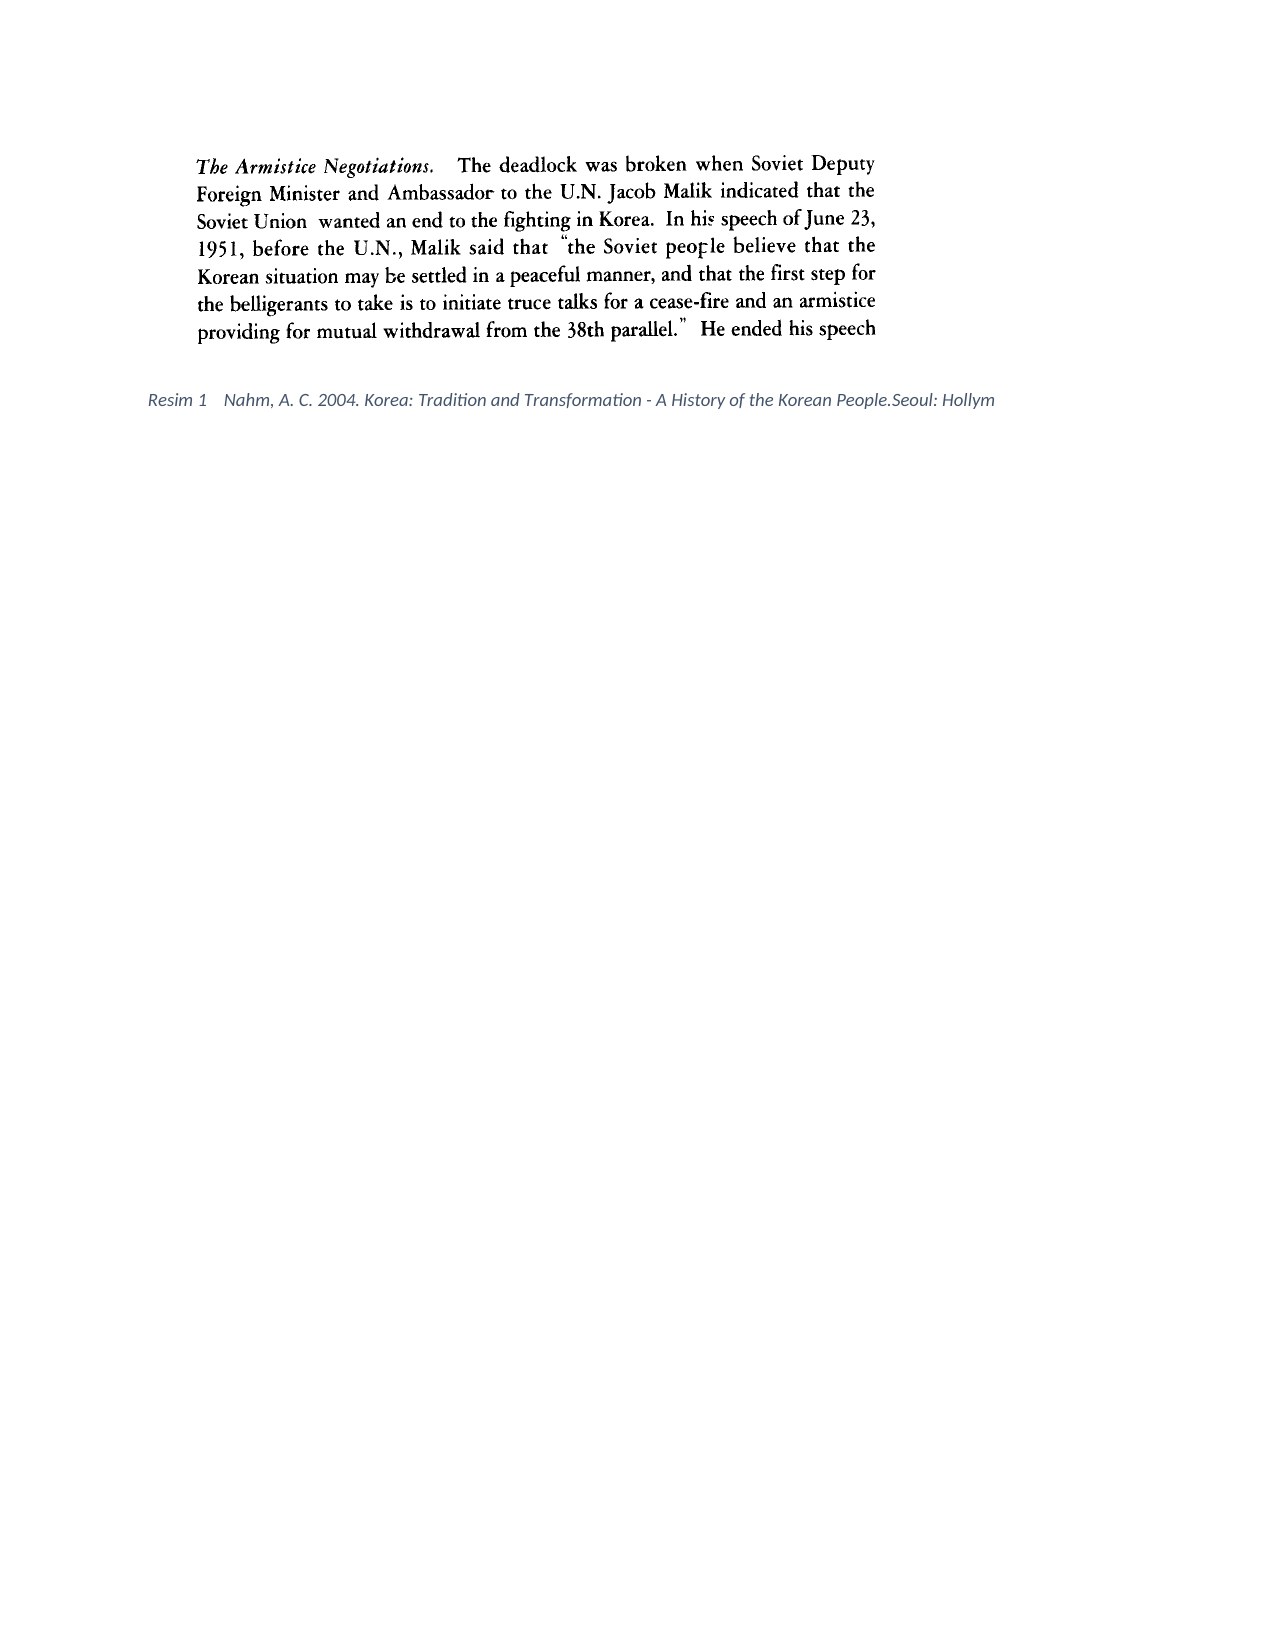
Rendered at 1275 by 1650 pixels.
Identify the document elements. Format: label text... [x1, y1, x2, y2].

picture [147, 147, 934, 370]
